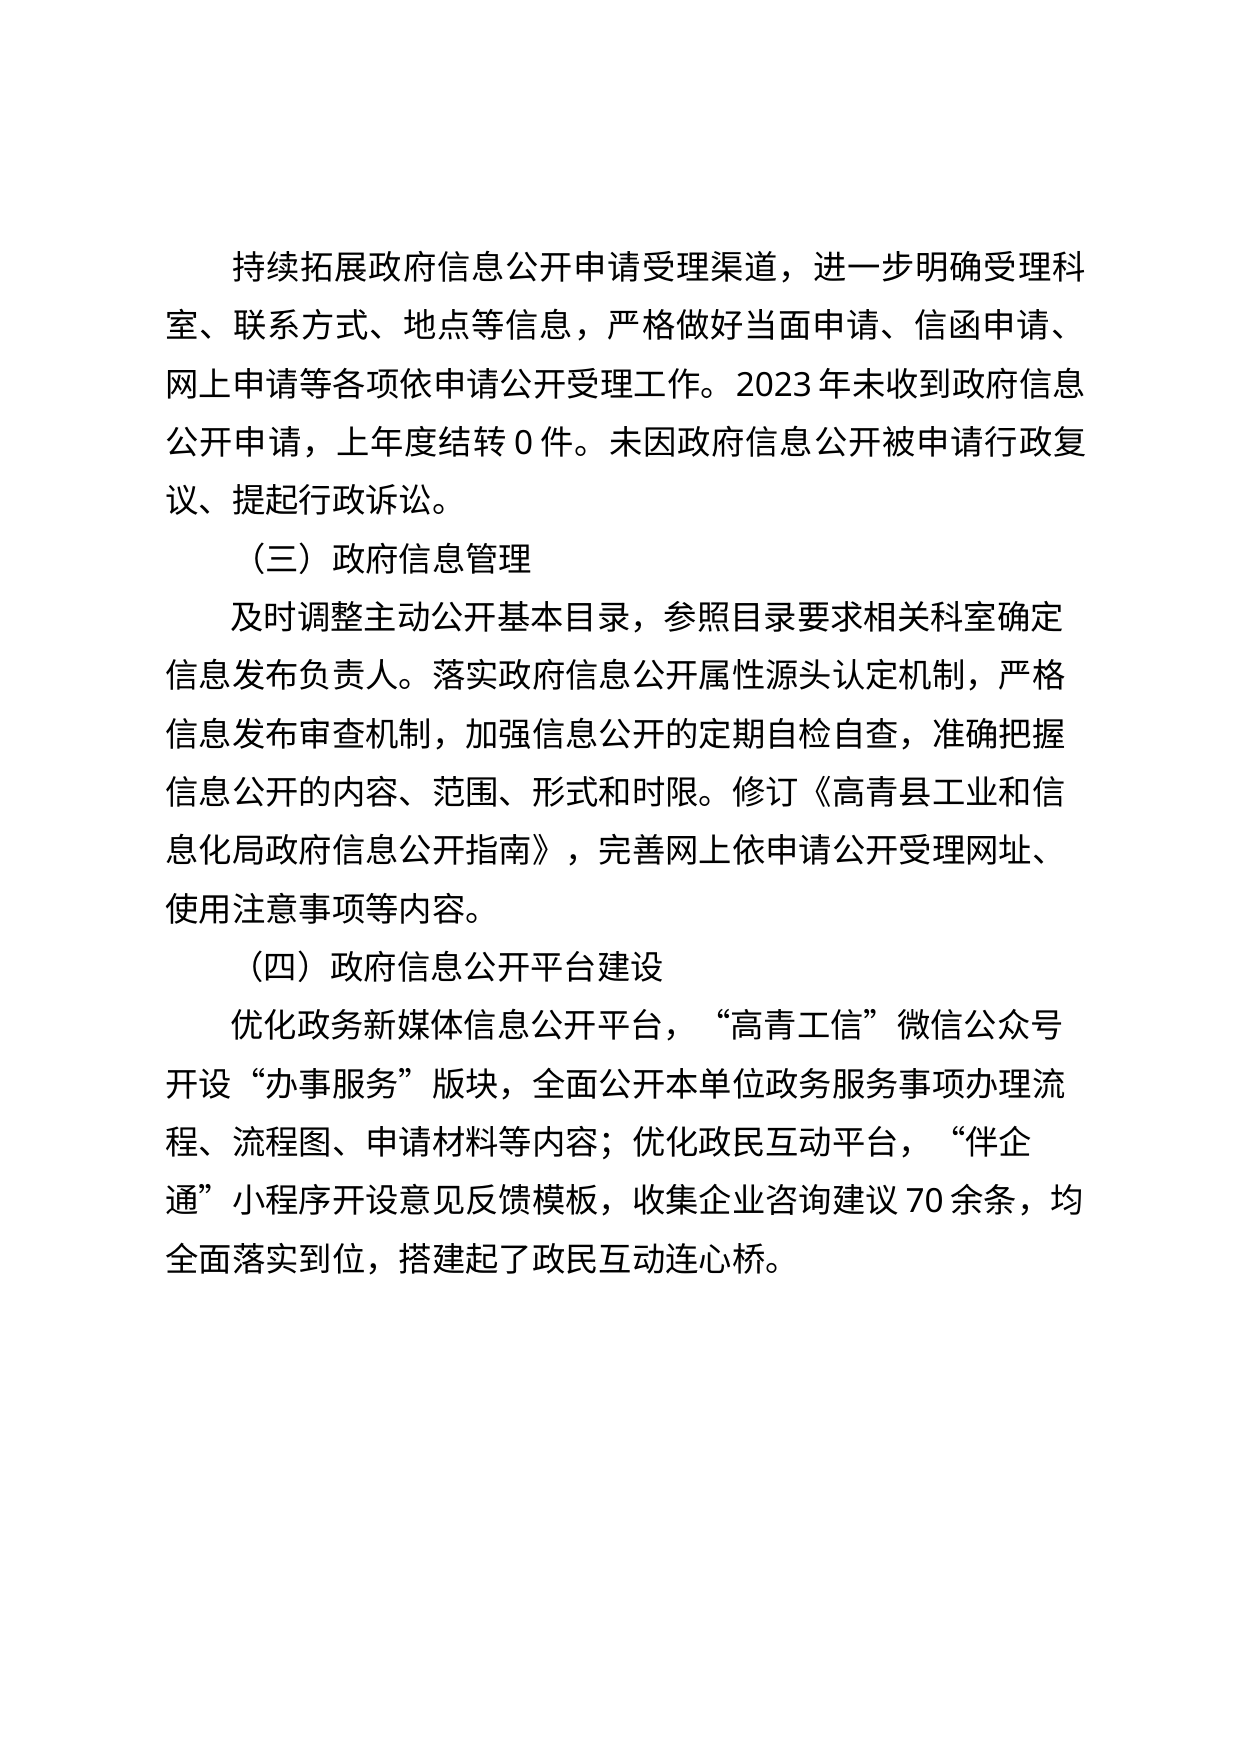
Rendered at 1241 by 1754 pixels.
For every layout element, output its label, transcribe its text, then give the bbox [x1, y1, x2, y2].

text 及时调整主动公开基本目录，参照目录要求相关科室确定信息发布负责人。落实政府信息公开属性源头认定机制，严格信息发布审查机制，加强信息公开的定期自检自查，准确把握信息公开的内容、范围、形式和时限。修订《高青县工业和信息化局政府信息公开指南》，完善网上依申请公开受理网址、使用注意事项等内容。 [165, 583, 1087, 933]
text （三）政府信息管理 [165, 524, 1087, 583]
text 优化政务新媒体信息公开平台，“高青工信”微信公众号开设“办事服务”版块，全面公开本单位政务服务事项办理流程、流程图、申请材料等内容；优化政民互动平台，“伴企通”小程序开设意见反馈模板，收集企业咨询建议70余条，均全面落实到位，搭建起了政民互动连心桥。 [165, 991, 1087, 1283]
text 持续拓展政府信息公开申请受理渠道，进一步明确受理科室、联系方式、地点等信息，严格做好当面申请、信函申请、网上申请等各项依申请公开受理工作。2023年未收到政府信息公开申请，上年度结转0件。未因政府信息公开被申请行政复议、提起行政诉讼。 [165, 233, 1087, 524]
text （四）政府信息公开平台建设 [165, 933, 1087, 991]
